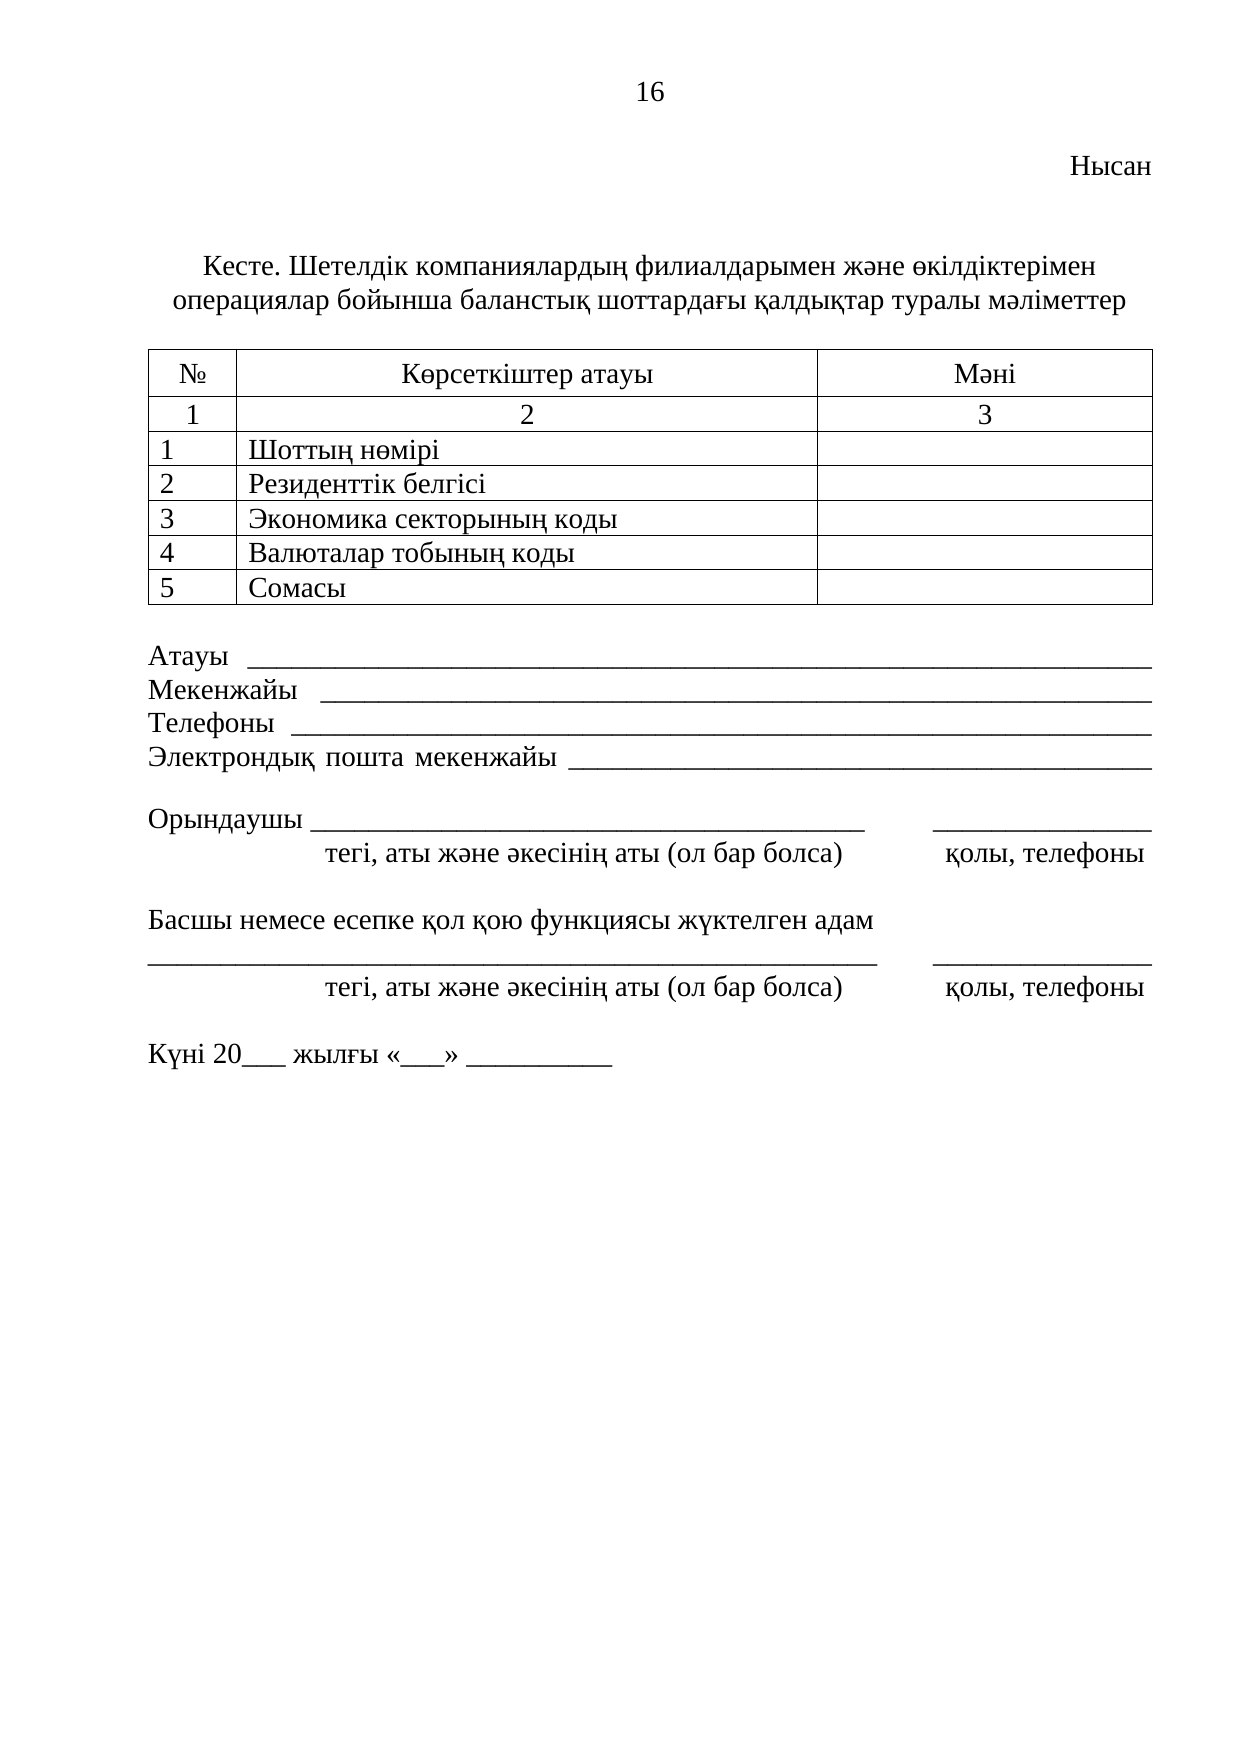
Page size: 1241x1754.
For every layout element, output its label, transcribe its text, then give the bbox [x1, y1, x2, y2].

table_cell 3 [818, 397, 1152, 431]
table_header № [149, 350, 236, 396]
table_cell Резиденттік белгісі [237, 466, 817, 500]
text Орындаушы ______________________________________ _______________ тегі, аты және әкесінің аты (ол бар болса) қолы, телефоны [148, 801, 1152, 868]
table_cell Шоттың нөмірі [237, 432, 817, 465]
table_header Мәні [818, 350, 1152, 396]
table_cell Валюталар тобының коды [237, 536, 817, 569]
table_cell 4 [149, 536, 236, 569]
table_cell [818, 570, 1152, 604]
table_cell 1 [149, 397, 236, 431]
text Нысан [148, 148, 1152, 181]
table_cell 5 [149, 570, 236, 604]
table_cell 2 [237, 397, 817, 431]
table_cell [818, 466, 1152, 500]
text Күні 20___ жылғы «___» __________ [148, 1036, 1152, 1069]
table_cell Сомасы [237, 570, 817, 604]
table_cell Экономика секторының коды [237, 501, 817, 534]
table_cell 1 [149, 432, 236, 465]
table_cell [818, 536, 1152, 569]
table_cell 3 [149, 501, 236, 534]
table_cell 2 [149, 466, 236, 500]
text __________________________________________________ _______________ тегі, аты және әкесінің аты (ол бар болса) қолы, телефоны [148, 935, 1152, 1002]
table_cell [818, 432, 1152, 465]
table_cell [818, 501, 1152, 534]
text Басшы немесе есепке қол қою функциясы жүктелген адам [148, 902, 1152, 935]
text Кесте. Шетелдік компаниялардың филиалдарымен және өкілдіктерімен операциялар бойынша баланстық шоттардағы қалдықтар туралы мәліметтер [148, 248, 1152, 315]
table_header Көрсеткіштер атауы [237, 350, 817, 396]
text Атауы ______________________________________________________________ Мекенжайы _________________________________________________________ Телефоны ___________________________________________________________ Электрондық пошта мекенжайы ________________________________________ [148, 638, 1152, 801]
